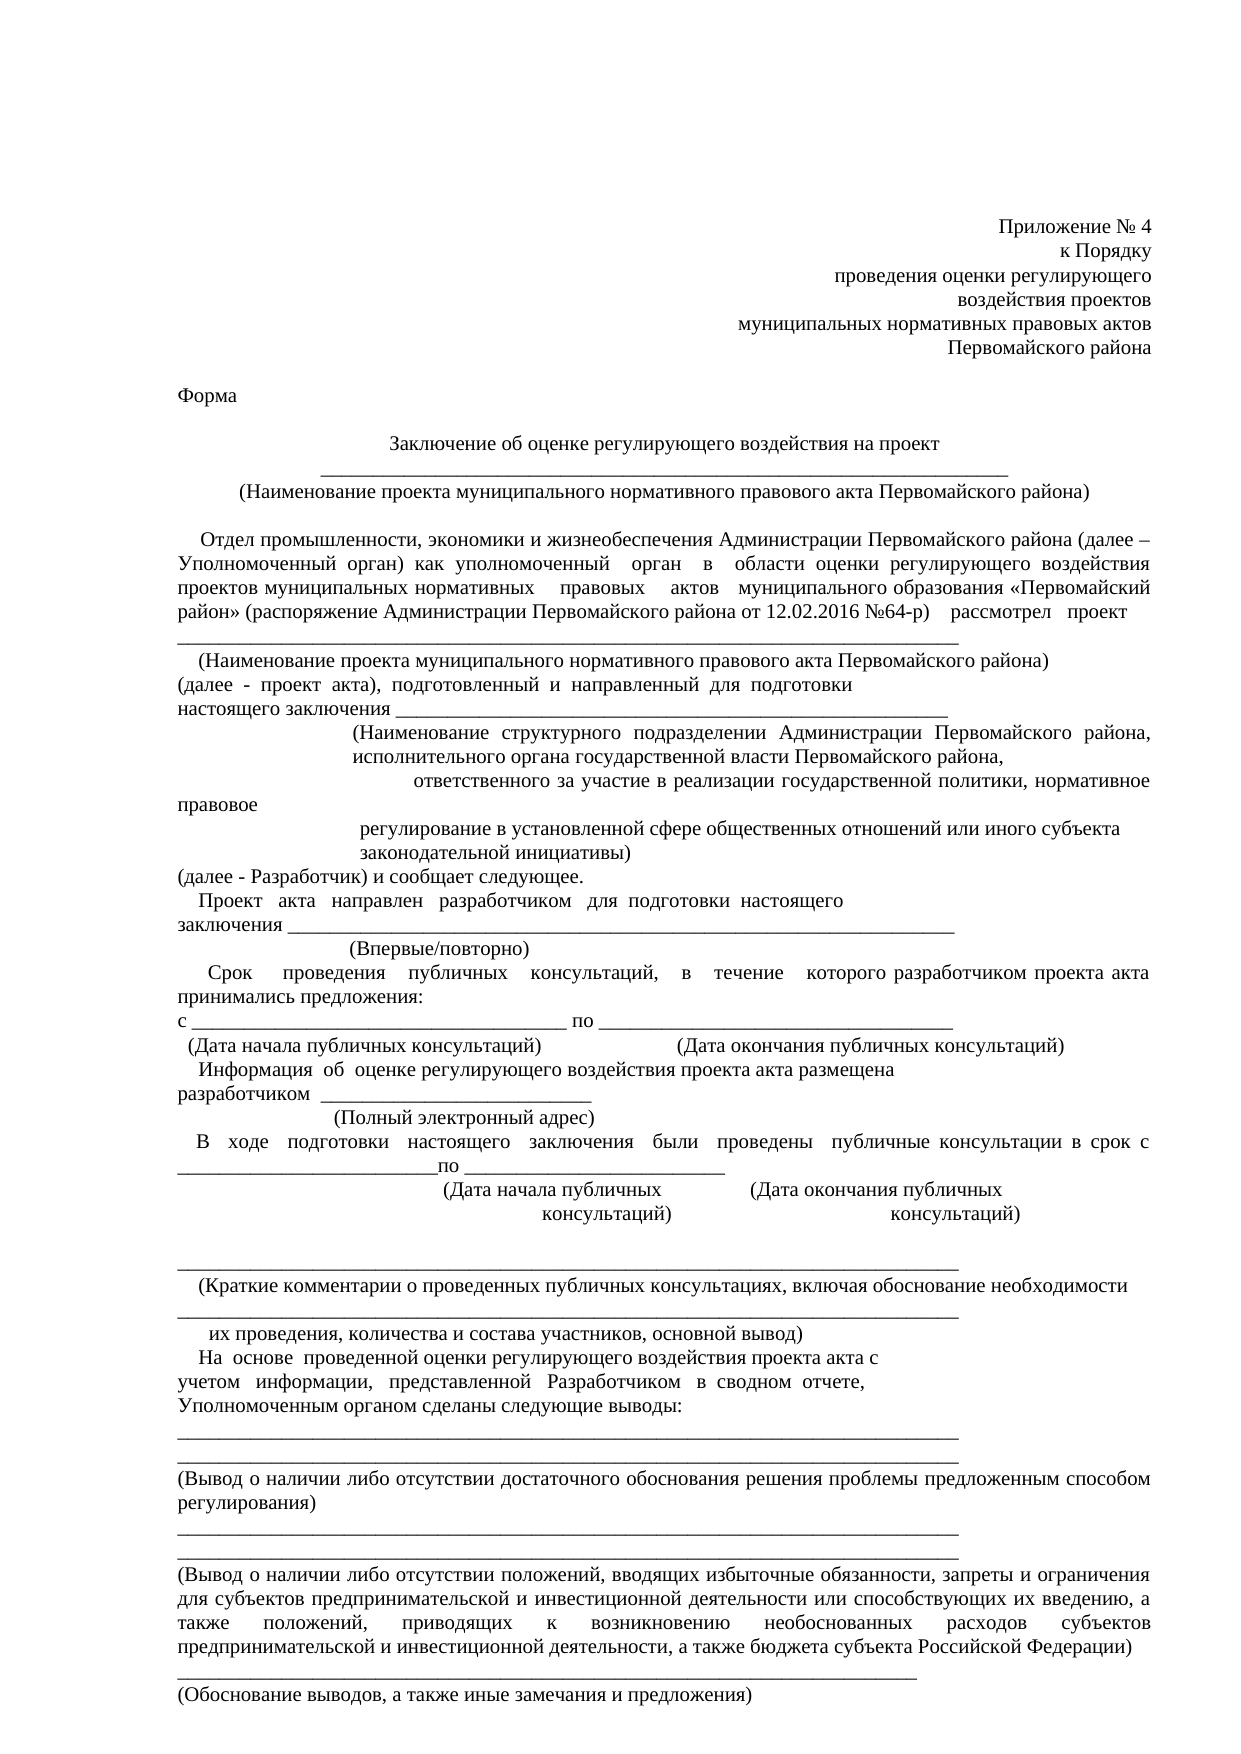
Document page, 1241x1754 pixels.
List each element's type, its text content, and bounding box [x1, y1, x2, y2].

text Проект акта направлен разработчиком для подготовки настоящего [177, 888, 1152, 912]
text ___________________________________________________________________________ [177, 1514, 1152, 1538]
text муниципальных нормативных правовых актов [177, 311, 1152, 335]
text Срок проведения публичных консультаций, в течение которого разработчиком проекта акта принимались предложения: [177, 960, 1152, 1008]
text (Обоснование выводов, а также иные замечания и предложения) [177, 1682, 1152, 1706]
text _______________________________________________________________________ [177, 1658, 1152, 1682]
text (Наименование проекта муниципального нормативного правового акта Первомайского района) [177, 479, 1152, 503]
text (Наименование структурного подразделении Администрации Первомайского района, исполнительного органа государственной власти Первомайского района, [352, 720, 1152, 768]
text ___________________________________________________________________________ [177, 623, 1152, 647]
text (Полный электронный адрес) [177, 1105, 1152, 1129]
text ___________________________________________________________________________ [177, 1442, 1152, 1466]
text ___________________________________________________________________________ [177, 1249, 1152, 1273]
text Уполномоченным органом сделаны следующие выводы: [177, 1393, 1152, 1417]
text (Краткие комментарии о проведенных публичных консультациях, включая обоснование необходимости [177, 1273, 1152, 1297]
text ответственного за участие в реализации государственной политики, нормативное правовое [177, 768, 1152, 816]
text консультаций) консультаций) [177, 1201, 1152, 1225]
text регулирование в установленной сфере общественных отношений или иного субъекта [177, 816, 1152, 840]
text ___________________________________________________________________________ [177, 1297, 1152, 1321]
text разработчиком __________________________ [177, 1081, 1152, 1105]
text __________________________________________________________________ [177, 455, 1152, 479]
text Информация об оценке регулирующего воздействия проекта акта размещена [177, 1057, 1152, 1081]
text с ____________________________________ по __________________________________ [177, 1008, 1152, 1032]
text Первомайского района [177, 335, 1152, 359]
text заключения ________________________________________________________________ [177, 912, 1152, 936]
text (Вывод о наличии либо отсутствии достаточного обоснования решения проблемы предложенным способом регулирования) [177, 1466, 1152, 1514]
text (далее - Разработчик) и сообщает следующее. [177, 864, 1152, 888]
text В ходе подготовки настоящего заключения были проведены публичные консультации в срок с _________________________по _________________________ [177, 1129, 1152, 1177]
text Форма [177, 383, 1152, 407]
text настоящего заключения _____________________________________________________ [177, 696, 1152, 720]
text (Дата начала публичных консультаций) (Дата окончания публичных консультаций) [177, 1032, 1152, 1057]
text (Впервые/повторно) [177, 936, 1152, 960]
text к Порядку [177, 238, 1152, 262]
text (Вывод о наличии либо отсутствии положений, вводящих избыточные обязанности, запреты и ограничения для субъектов предпринимательской и инвестиционной деятельности или способствующих их введению, а также положений, приводящих к возникновению необоснованных расходов субъектов предпринимательской и инвестиционной деятельности, а также бюджета субъекта Российской Федерации) [177, 1562, 1152, 1658]
text Приложение № 4 [177, 214, 1152, 238]
text проведения оценки регулирующего [177, 262, 1152, 287]
text (Дата начала публичных (Дата окончания публичных [177, 1177, 1152, 1201]
text законодательной инициативы) [177, 840, 1152, 864]
text ___________________________________________________________________________ [177, 1417, 1152, 1442]
text (далее - проект акта), подготовленный и направленный для подготовки [177, 672, 1152, 696]
text Заключение об оценке регулирующего воздействия на проект [177, 431, 1152, 455]
text учетом информации, представленной Разработчиком в сводном отчете, [177, 1369, 1152, 1393]
text Отдел промышленности, экономики и жизнеобеспечения Администрации Первомайского района (далее – Уполномоченный орган) как уполномоченный орган в области оценки регулирующего воздействия проектов муниципальных нормативных правовых актов муниципального образования «Первомайский район» (распоряжение Администрации Первомайского района от 12.02.2016 №64-р) рассмотрел проект [177, 527, 1152, 623]
text их проведения, количества и состава участников, основной вывод) [177, 1321, 1152, 1345]
text На основе проведенной оценки регулирующего воздействия проекта акта с [177, 1345, 1152, 1369]
text ___________________________________________________________________________ [177, 1538, 1152, 1562]
text (Наименование проекта муниципального нормативного правового акта Первомайского района) [177, 647, 1152, 672]
text воздействия проектов [177, 287, 1152, 311]
